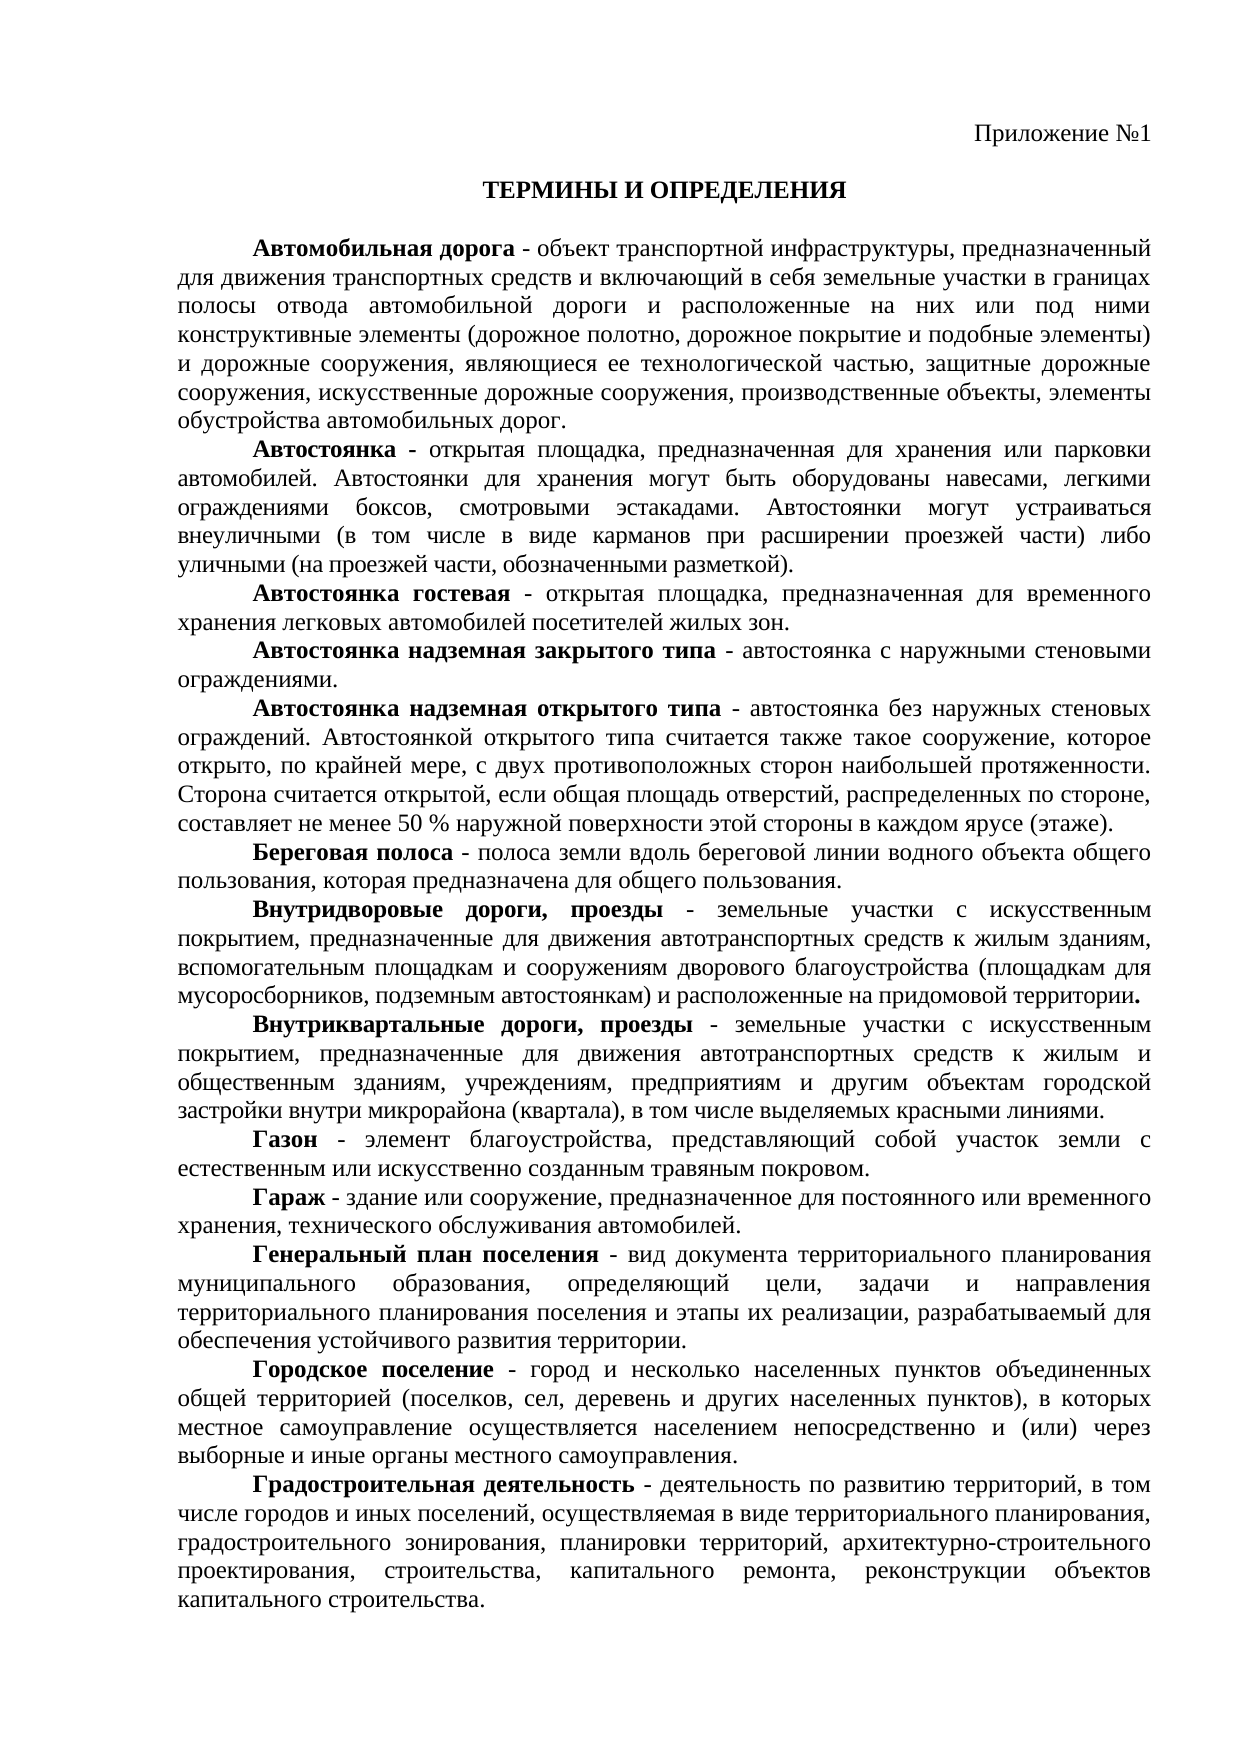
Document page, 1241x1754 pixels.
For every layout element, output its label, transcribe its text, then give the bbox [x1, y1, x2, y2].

text ТЕРМИНЫ И ОПРЕДЕЛЕНИЯ [177, 176, 1152, 204]
text Береговая полоса - полоса земли вдоль береговой линии водного объекта общего пользования, которая предназначена для общего пользования. [177, 837, 1152, 894]
text Приложение №1 [177, 118, 1152, 147]
text Гараж - здание или сооружение, предназначенное для постоянного или временного хранения, технического обслуживания автомобилей. [177, 1182, 1152, 1239]
text Внутридворовые дороги, проезды - земельные участки с искусственным покрытием, предназначенные для движения автотранспортных средств к жилым зданиям, вспомогательным площадкам и сооружениям дворового благоустройства (площадкам для мусоросборников, подземным автостоянкам) и расположенные на придомовой территории. [177, 894, 1152, 1009]
text Автостоянка надземная открытого типа - автостоянка без наружных стеновых ограждений. Автостоянкой открытого типа считается также такое сооружение, которое открыто, по крайней мере, с двух противоположных сторон наибольшей протяженности. Сторона считается открытой, если общая площадь отверстий, распределенных по стороне, составляет не менее 50 % наружной поверхности этой стороны в каждом ярусе (этаже). [177, 693, 1152, 837]
text Автомобильная дорога - объект транспортной инфраструктуры, предназначенный для движения транспортных средств и включающий в себя земельные участки в границах полосы отвода автомобильной дороги и расположенные на них или под ними конструктивные элементы (дорожное полотно, дорожное покрытие и подобные элементы) и дорожные сооружения, являющиеся ее технологической частью, защитные дорожные сооружения, искусственные дорожные сооружения, производственные объекты, элементы обустройства автомобильных дорог. [177, 233, 1152, 434]
text Генеральный план поселения - вид документа территориального планирования муниципального образования, определяющий цели, задачи и направления территориального планирования поселения и этапы их реализации, разрабатываемый для обеспечения устойчивого развития территории. [177, 1239, 1152, 1354]
text Автостоянка - открытая площадка, предназначенная для хранения или парковки автомобилей. Автостоянки для хранения могут быть оборудованы навесами, легкими ограждениями боксов, смотровыми эстакадами. Автостоянки могут устраиваться внеуличными (в том числе в виде карманов при расширении проезжей части) либо уличными (на проезжей части, обозначенными разметкой). [177, 434, 1152, 578]
text Автостоянка надземная закрытого типа - автостоянка с наружными стеновыми ограждениями. [177, 636, 1152, 693]
text Внутриквартальные дороги, проезды - земельные участки с искусственным покрытием, предназначенные для движения автотранспортных средств к жилым и общественным зданиям, учреждениям, предприятиям и другим объектам городской застройки внутри микрорайона (квартала), в том числе выделяемых красными линиями. [177, 1009, 1152, 1124]
text Автостоянка гостевая - открытая площадка, предназначенная для временного хранения легковых автомобилей посетителей жилых зон. [177, 578, 1152, 636]
text Градостроительная деятельность - деятельность по развитию территорий, в том числе городов и иных поселений, осуществляемая в виде территориального планирования, градостроительного зонирования, планировки территорий, архитектурно-строительного проектирования, строительства, капитального ремонта, реконструкции объектов капитального строительства. [177, 1469, 1152, 1613]
text Газон - элемент благоустройства, представляющий собой участок земли с естественным или искусственно созданным травяным покровом. [177, 1124, 1152, 1182]
text Городское поселение - город и несколько населенных пунктов объединенных общей территорией (поселков, сел, деревень и других населенных пунктов), в которых местное самоуправление осуществляется населением непосредственно и (или) через выборные и иные органы местного самоуправления. [177, 1354, 1152, 1469]
